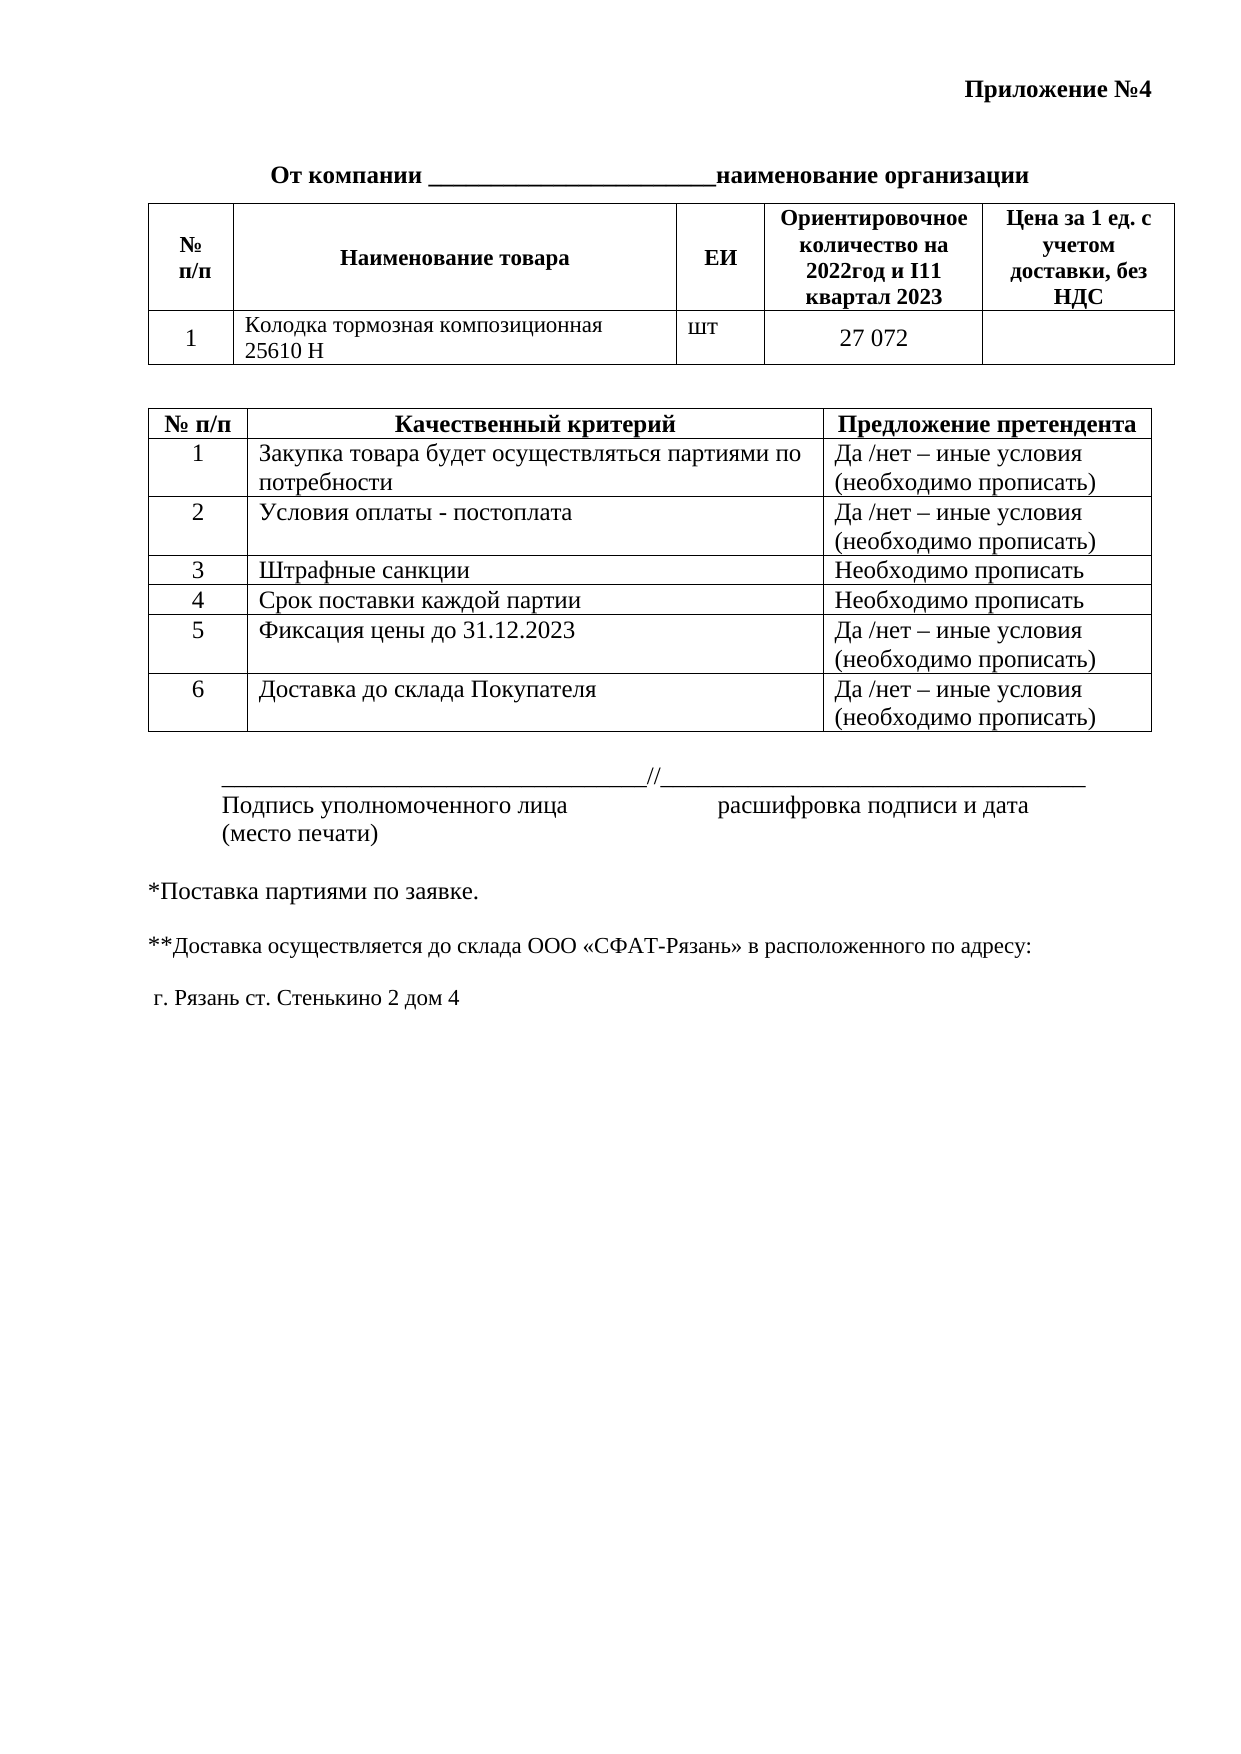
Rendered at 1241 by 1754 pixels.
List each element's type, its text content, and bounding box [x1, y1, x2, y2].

text __________________________________//__________________________________ [148, 761, 1152, 790]
table_cell 6 [149, 674, 247, 731]
table_cell Да /нет – иные условия (необходимо прописать) [824, 497, 1151, 554]
table_cell Да /нет – иные условия (необходимо прописать) [824, 615, 1151, 673]
table_cell Необходимо прописать [824, 585, 1151, 614]
table_cell шт [677, 311, 764, 363]
table_cell Да /нет – иные условия (необходимо прописать) [824, 674, 1151, 731]
table_cell Условия оплаты - постоплата [248, 497, 823, 554]
text (место печати) [148, 818, 1152, 847]
text Подпись уполномоченного лица расшифровка подписи и дата [148, 790, 1152, 818]
table_cell 1 [149, 311, 233, 363]
text Приложение №4 [148, 74, 1152, 103]
table_header ЕИ [677, 204, 764, 310]
text г. Рязань ст. Стенькино 2 дом 4 [148, 984, 1152, 1010]
table_cell [983, 311, 1174, 363]
table_cell Закупка товара будет осуществляться партиями по потребности [248, 439, 823, 496]
table_cell Колодка тормозная композиционная 25610 Н [234, 311, 676, 363]
table_cell Доставка до склада Покупателя [248, 674, 823, 731]
table_header Качественный критерий [248, 409, 823, 437]
table_header Цена за 1 ед. с учетом доставки, без НДС [983, 204, 1174, 310]
table_cell 5 [149, 615, 247, 673]
table_cell Необходимо прописать [824, 556, 1151, 584]
table_header № п/п [149, 409, 247, 437]
text *Поставка партиями по заявке. [148, 876, 1152, 905]
text **Доставка осуществляется до склада ООО «СФАТ-Рязань» в расположенного по адресу: [148, 930, 1152, 958]
table_header Ориентировочное количество на 2022год и I11 квартал 2023 [765, 204, 982, 310]
table_cell Фиксация цены до 31.12.2023 [248, 615, 823, 673]
table_header № п/п [149, 204, 233, 310]
table_cell 2 [149, 497, 247, 554]
table_cell 1 [149, 439, 247, 496]
table_header Наименование товара [234, 204, 676, 310]
table_header Предложение претендента [824, 409, 1151, 437]
table_cell 3 [149, 556, 247, 584]
table_cell 4 [149, 585, 247, 614]
text От компании _______________________наименование организации [148, 160, 1152, 189]
table_cell Срок поставки каждой партии [248, 585, 823, 614]
table_cell Да /нет – иные условия (необходимо прописать) [824, 439, 1151, 496]
table_cell 27 072 [765, 311, 982, 363]
table_cell Штрафные санкции [248, 556, 823, 584]
